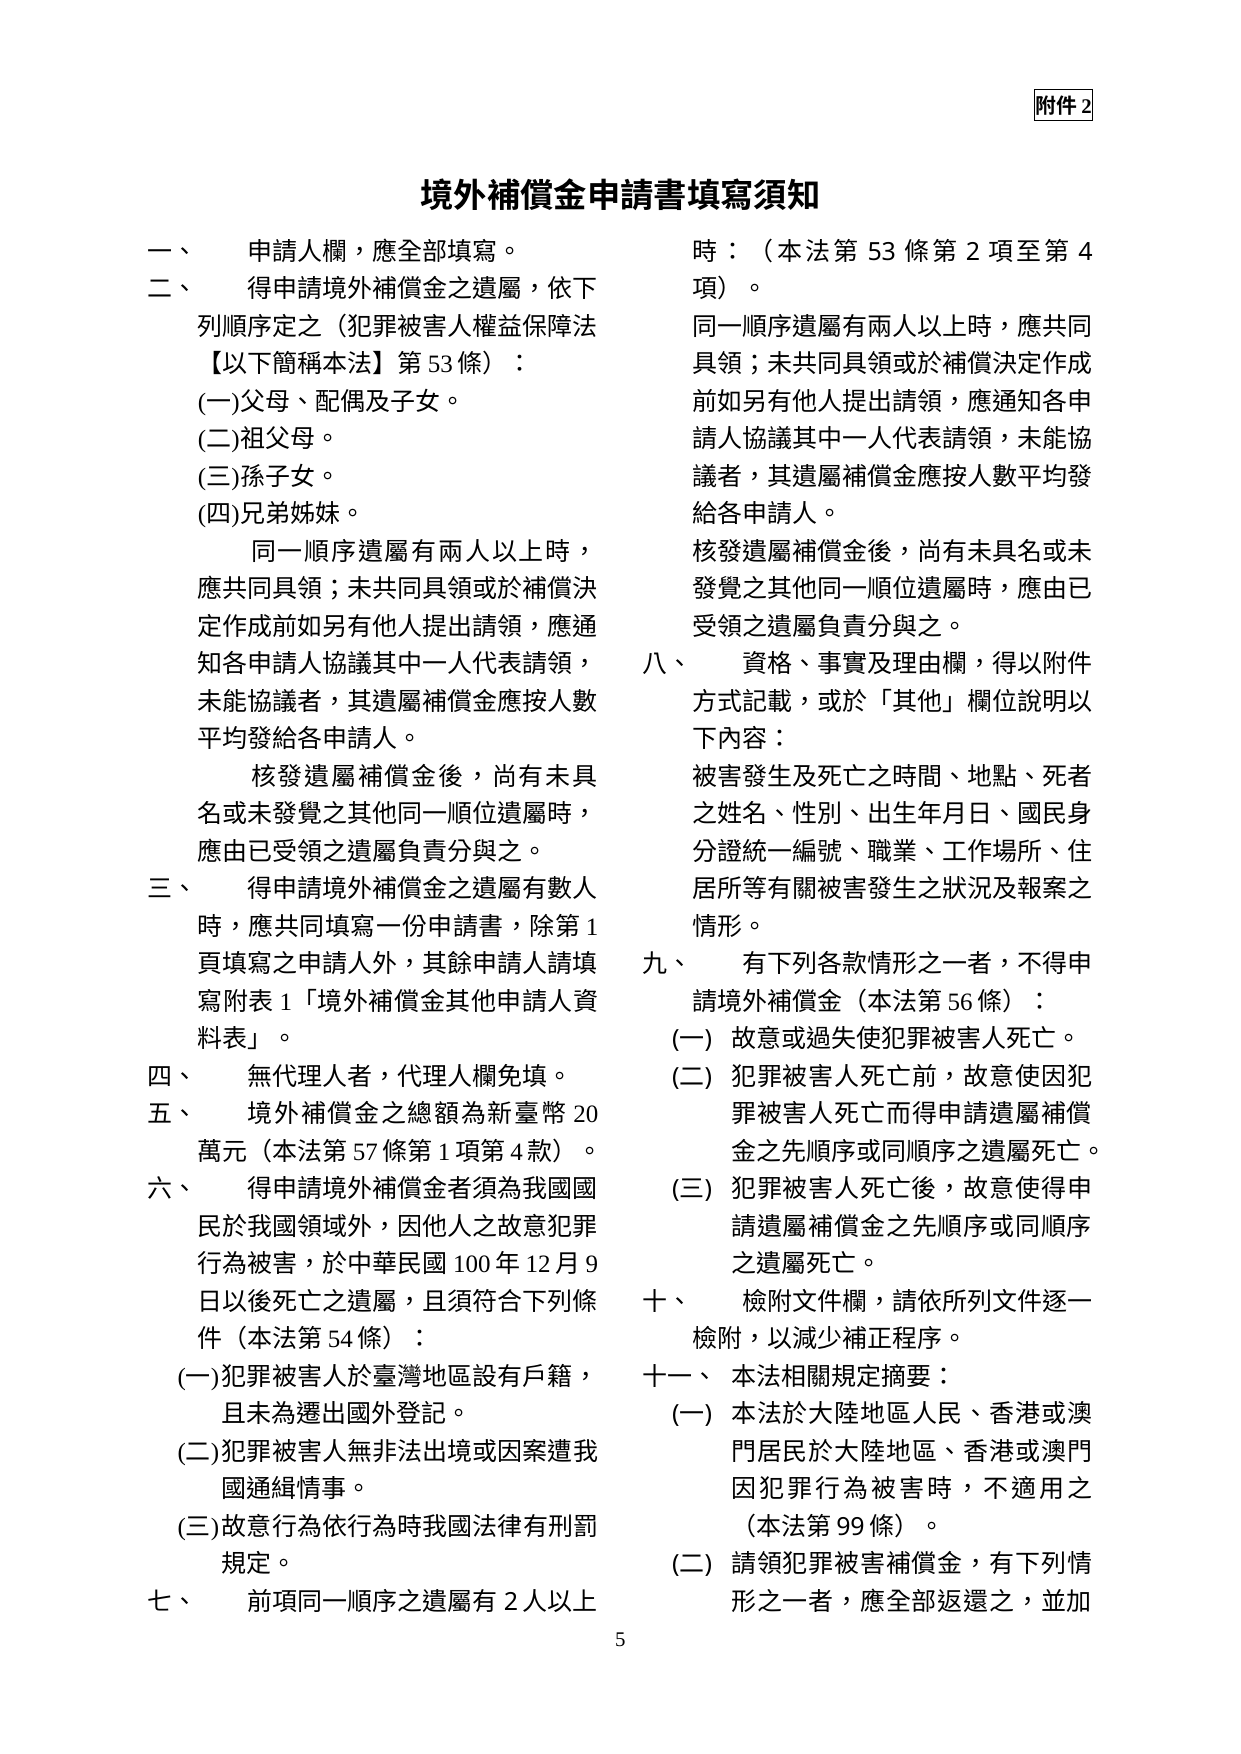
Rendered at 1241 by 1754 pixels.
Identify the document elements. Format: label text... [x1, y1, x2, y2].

list 犯罪被害人死亡後，故意使得申請遺屬補償金之先順序或同順序之遺屬死亡。 [672, 1168, 1092, 1281]
text 同一順序遺屬有兩人以上時，應共同具領；未共同具領或於補償決定作成前如另有他人提出請領，應通知各申請人協議其中一人代表請領，未能協議者，其遺屬補償金應按人數平均發給各申請人。 [198, 531, 598, 756]
text 同一順序遺屬有兩人以上時，應共同具領；未共同具領或於補償決定作成前如另有他人提出請領，應通知各申請人協議其中一人代表請領，未能協議者，其遺屬補償金應按人數平均發給各申請人。 [692, 306, 1092, 531]
list 檢附文件欄，請依所列文件逐一檢附，以減少補正程序。 [642, 1281, 1092, 1356]
list 得申請境外補償金之遺屬，依下列順序定之（犯罪被害人權益保障法【以下簡稱本法】第53條）： [148, 268, 598, 381]
list 得申請境外補償金之遺屬有數人時，應共同填寫一份申請書，除第1頁填寫之申請人外，其餘申請人請填寫附表1「境外補償金其他申請人資料表」。 [148, 868, 598, 1056]
list 前項同一順序之遺屬有2人以上時：（本法第53條第2項至第4項）。 [148, 1581, 598, 1618]
list 本法相關規定摘要： [642, 1356, 1092, 1393]
list 犯罪被害人於臺灣地區設有戶籍，且未為遷出國外登記。 [177, 1356, 598, 1431]
text 核發遺屬補償金後，尚有未具名或未發覺之其他同一順位遺屬時，應由已受領之遺屬負責分與之。 [198, 756, 598, 868]
list 請領犯罪被害補償金，有下列情形之一者，應全部返還之，並加計自受領之日起計算之利息：（本法第60條） [672, 1543, 1092, 1618]
list 無代理人者，代理人欄免填。 [148, 1056, 598, 1093]
list 本法於大陸地區人民、香港或澳門居民於大陸地區、香港或澳門因犯罪行為被害時，不適用之（本法第99條）。 [672, 1393, 1092, 1543]
list 兄弟姊妹。 [198, 493, 598, 531]
list 申請人欄，應全部填寫。 [148, 231, 598, 268]
text 核發遺屬補償金後，尚有未具名或未發覺之其他同一順位遺屬時，應由已受領之遺屬負責分與之。 [692, 531, 1092, 643]
list 得申請境外補償金者須為我國國民於我國領域外，因他人之故意犯罪行為被害，於中華民國100年12月9日以後死亡之遺屬，且須符合下列條件（本法第54條）： [148, 1168, 598, 1356]
list 故意行為依行為時我國法律有刑罰規定。 [177, 1506, 598, 1581]
text 被害發生及死亡之時間、地點、死者之姓名、性別、出生年月日、國民身分證統一編號、職業、工作場所、住居所等有關被害發生之狀況及報案之情形。 [692, 756, 1092, 943]
list 前項同一順序之遺屬有2人以上時：（本法第53條第2項至第4項）。 [642, 231, 1092, 306]
list 孫子女。 [198, 456, 598, 493]
list 犯罪被害人無非法出境或因案遭我國通緝情事。 [177, 1431, 598, 1506]
list 父母、配偶及子女。 [198, 381, 598, 418]
list 犯罪被害人死亡前，故意使因犯罪被害人死亡而得申請遺屬補償金之先順序或同順序之遺屬死亡。 [672, 1056, 1092, 1168]
text 境外補償金申請書填寫須知 [148, 156, 1092, 231]
list 故意或過失使犯罪被害人死亡。 [672, 1018, 1092, 1056]
list 境外補償金之總額為新臺幣20萬元（本法第57條第1項第4款）。 [148, 1093, 598, 1168]
list 有下列各款情形之一者，不得申請境外補償金（本法第56條）： [642, 943, 1092, 1018]
list 祖父母。 [198, 418, 598, 456]
list 資格、事實及理由欄，得以附件方式記載，或於「其他」欄位說明以下內容： [642, 643, 1092, 756]
